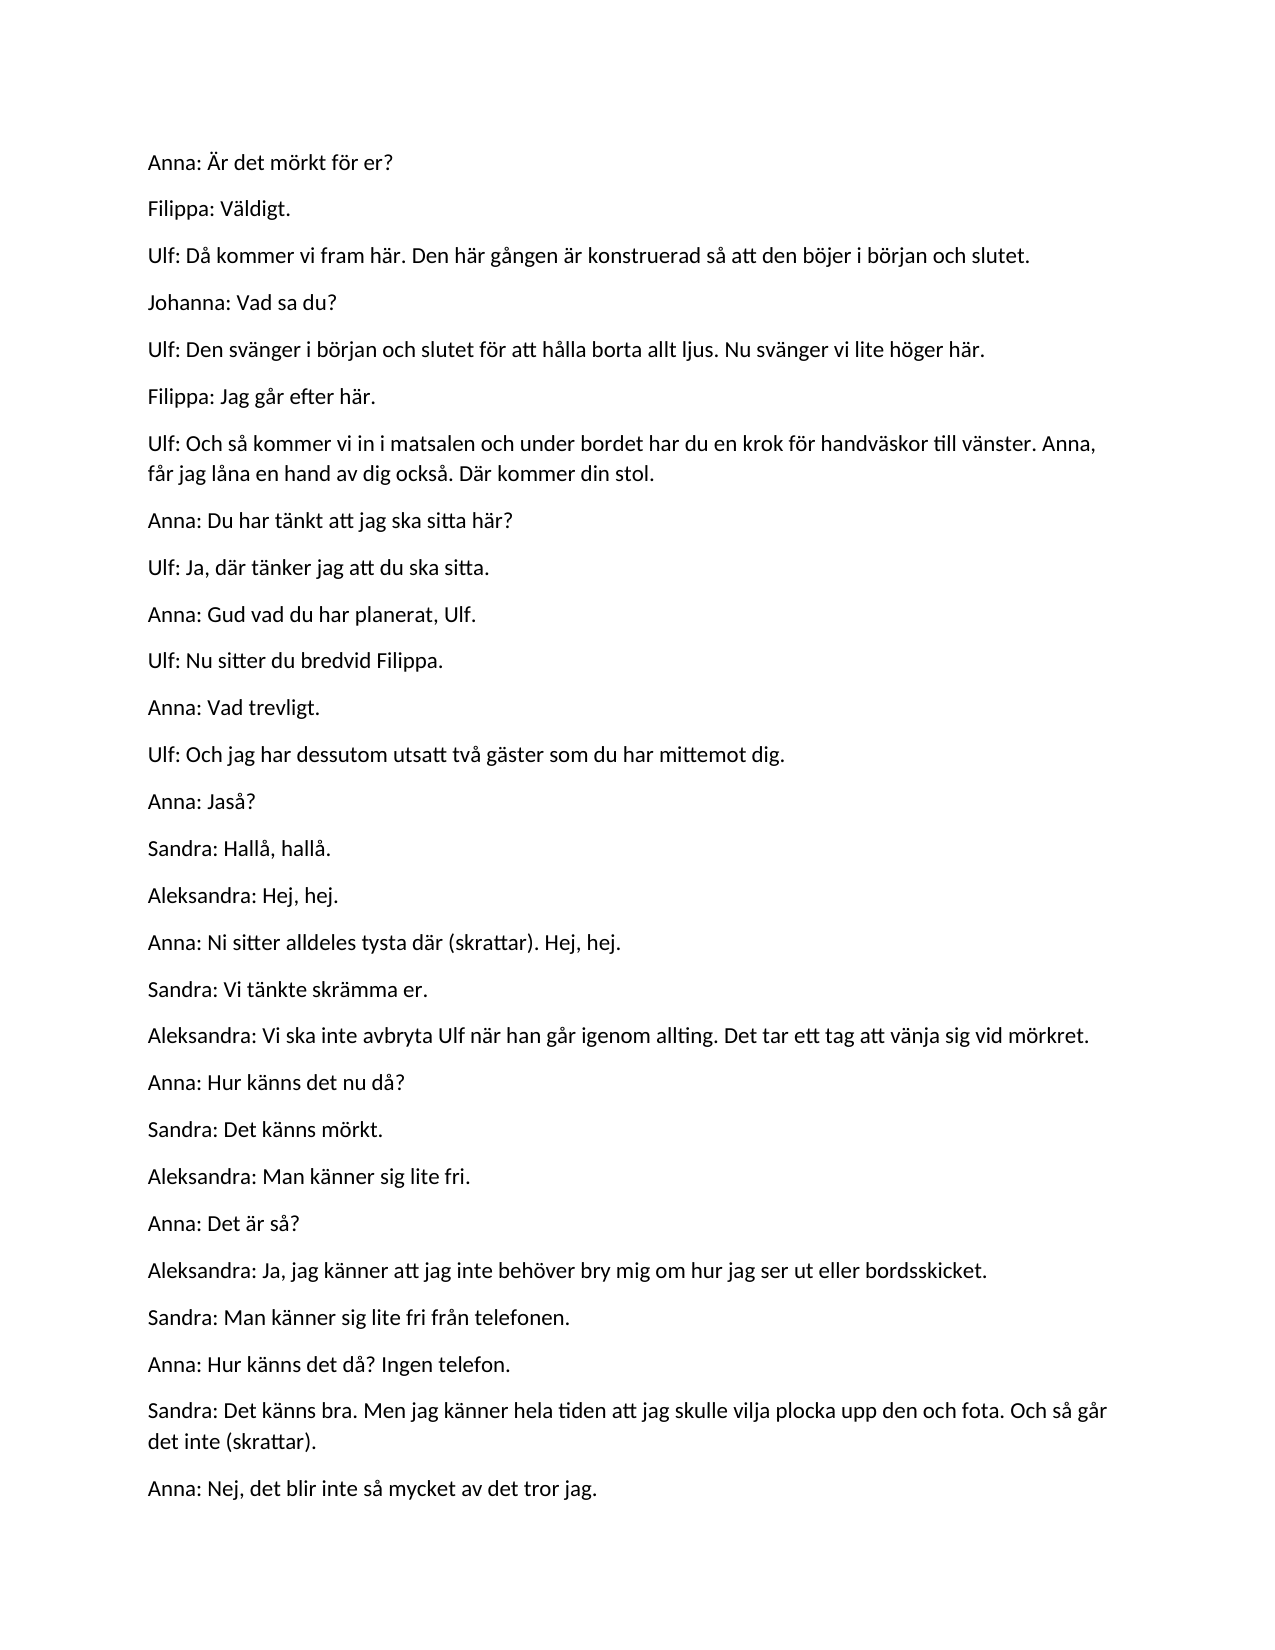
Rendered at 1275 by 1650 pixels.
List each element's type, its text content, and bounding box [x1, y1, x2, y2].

text Anna: Hur känns det nu då? [148, 1068, 1127, 1096]
text Ulf: Och jag har dessutom utsatt två gäster som du har mittemot dig. [148, 740, 1127, 768]
text Anna: Nej, det blir inte så mycket av det tror jag. [148, 1474, 1127, 1502]
text Johanna: Vad sa du? [148, 288, 1127, 316]
text Ulf: Då kommer vi fram här. Den här gången är konstruerad så att den böjer i början och slutet. [148, 241, 1127, 269]
text Aleksandra: Hej, hej. [148, 881, 1127, 909]
text Sandra: Det känns bra. Men jag känner hela tiden att jag skulle vilja plocka upp den och fota. Och så går det inte (skrattar). [148, 1397, 1127, 1455]
text Sandra: Hallå, hallå. [148, 834, 1127, 862]
text Sandra: Man känner sig lite fri från telefonen. [148, 1303, 1127, 1331]
text Anna: Vad trevligt. [148, 693, 1127, 721]
text Ulf: Den svänger i början och slutet för att hålla borta allt ljus. Nu svänger vi lite höger här. [148, 335, 1127, 363]
text Anna: Jaså? [148, 787, 1127, 815]
text Aleksandra: Vi ska inte avbryta Ulf när han går igenom allting. Det tar ett tag att vänja sig vid mörkret. [148, 1022, 1127, 1049]
text Filippa: Väldigt. [148, 194, 1127, 222]
text Ulf: Ja, där tänker jag att du ska sitta. [148, 553, 1127, 581]
text Anna: Hur känns det då? Ingen telefon. [148, 1350, 1127, 1378]
text Sandra: Vi tänkte skrämma er. [148, 975, 1127, 1003]
text Anna: Är det mörkt för er? [148, 148, 1127, 176]
text Ulf: Nu sitter du bredvid Filippa. [148, 647, 1127, 674]
text Aleksandra: Man känner sig lite fri. [148, 1162, 1127, 1190]
text Anna: Du har tänkt att jag ska sitta här? [148, 506, 1127, 534]
text Anna: Det är så? [148, 1209, 1127, 1237]
text Sandra: Det känns mörkt. [148, 1115, 1127, 1143]
text Filippa: Jag går efter här. [148, 382, 1127, 410]
text Anna: Ni sitter alldeles tysta där (skrattar). Hej, hej. [148, 928, 1127, 956]
text Anna: Gud vad du har planerat, Ulf. [148, 600, 1127, 628]
text Ulf: Och så kommer vi in i matsalen och under bordet har du en krok för handväskor till vänster. Anna, får jag låna en hand av dig också. Där kommer din stol. [148, 429, 1127, 487]
text Aleksandra: Ja, jag känner att jag inte behöver bry mig om hur jag ser ut eller bordsskicket. [148, 1256, 1127, 1284]
